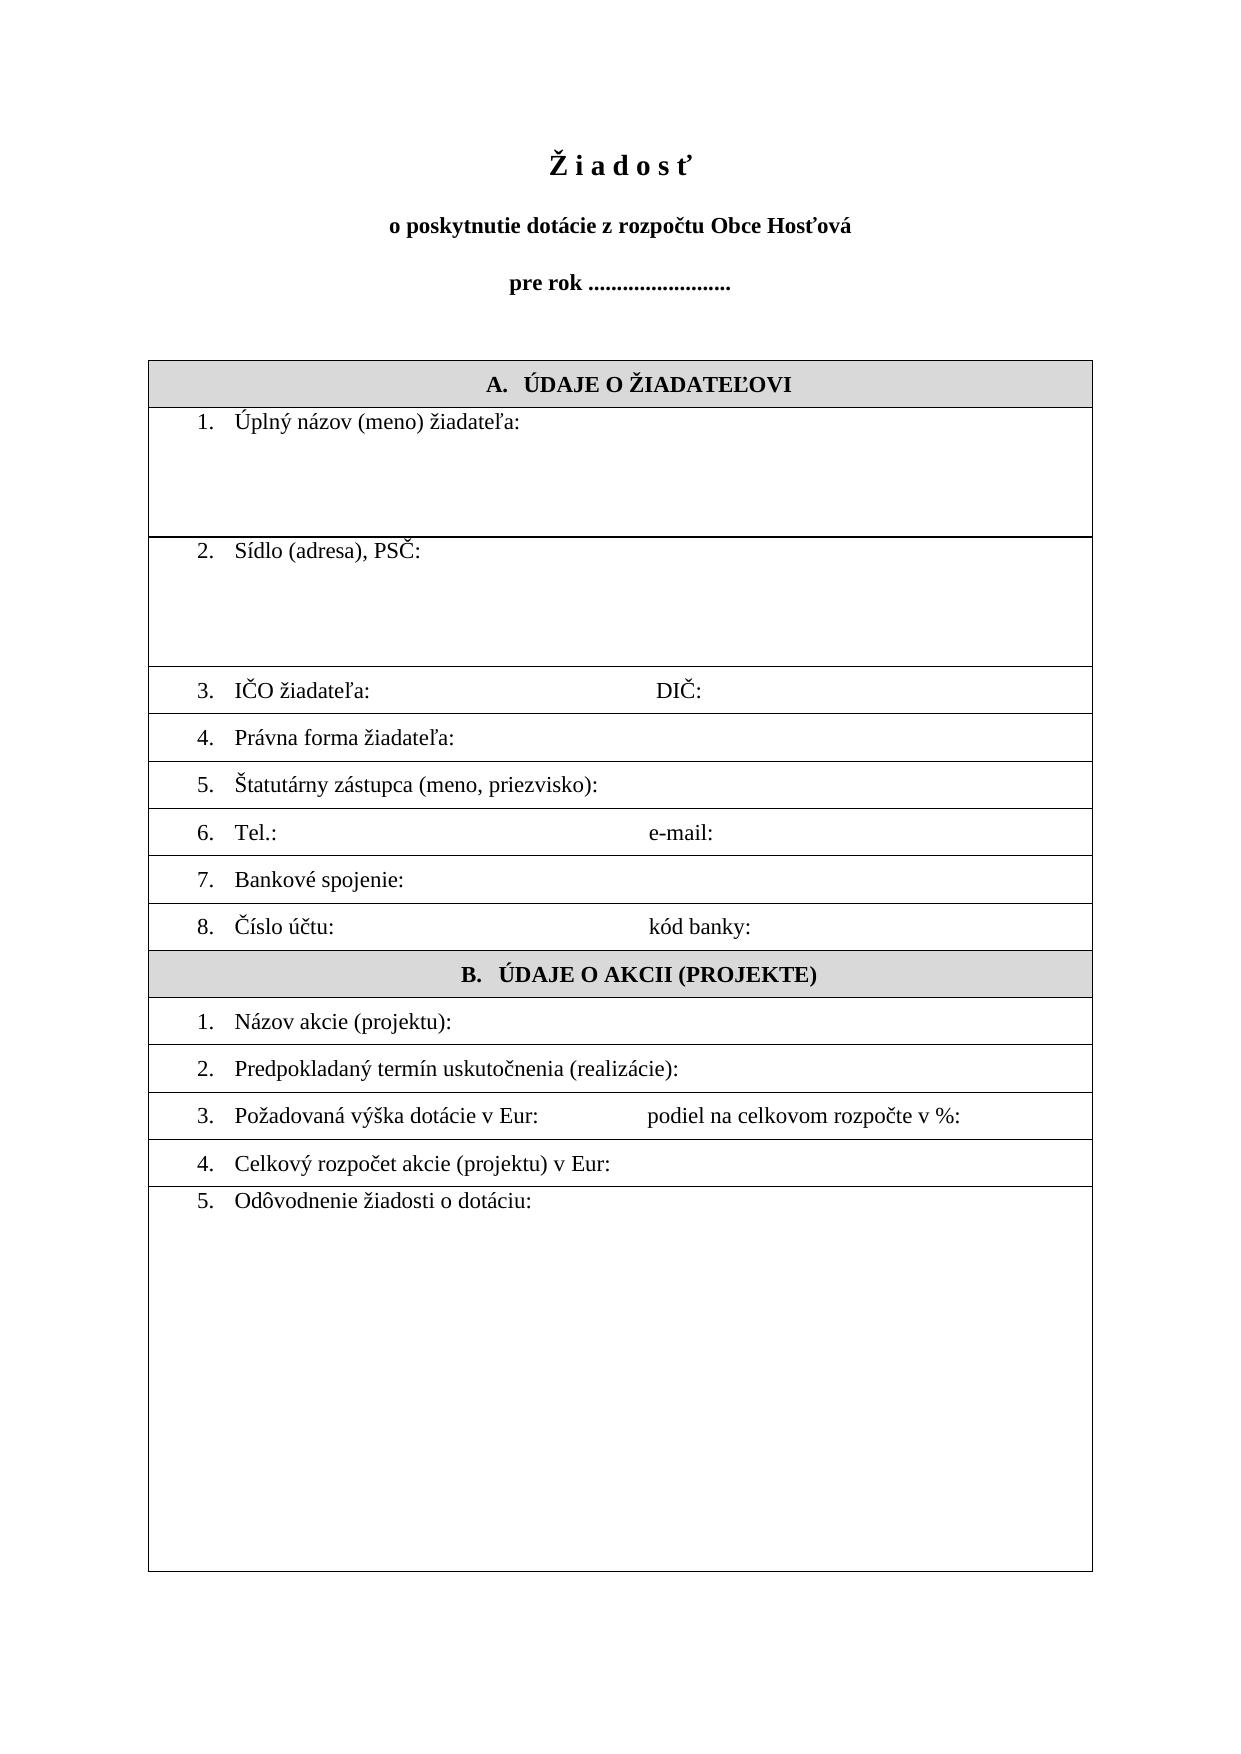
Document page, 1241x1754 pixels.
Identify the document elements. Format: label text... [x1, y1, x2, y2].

text Ž i a d o s ť [148, 148, 1093, 181]
table_cell Predpokladaný termín uskutočnenia (realizácie): [149, 1045, 1092, 1092]
table_cell Úplný názov (meno) žiadateľa: [149, 408, 1092, 536]
table_cell Číslo účtu: kód banky: [149, 904, 1092, 950]
table_cell Bankové spojenie: [149, 856, 1092, 902]
table_cell Štatutárny zástupca (meno, priezvisko): [149, 762, 1092, 808]
table_cell ÚDAJE O AKCII (PROJEKTE) [149, 951, 1092, 997]
table_cell Názov akcie (projektu): [149, 998, 1092, 1044]
text pre rok ......................... [148, 269, 1093, 295]
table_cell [149, 1187, 1092, 1571]
table_cell Celkový rozpočet akcie (projektu) v Eur: [149, 1140, 1092, 1186]
text o poskytnutie dotácie z rozpočtu Obce Hosťová [148, 212, 1093, 239]
table_header ÚDAJE O ŽIADATEĽOVI [149, 361, 1092, 407]
table_cell Sídlo (adresa), PSČ: [149, 538, 1092, 666]
table_cell Tel.: e-mail: [149, 809, 1092, 855]
table_cell Požadovaná výška dotácie v Eur: podiel na celkovom rozpočte v %: [149, 1093, 1092, 1139]
table_cell IČO žiadateľa: DIČ: [149, 667, 1092, 713]
table_cell Právna forma žiadateľa: [149, 714, 1092, 761]
